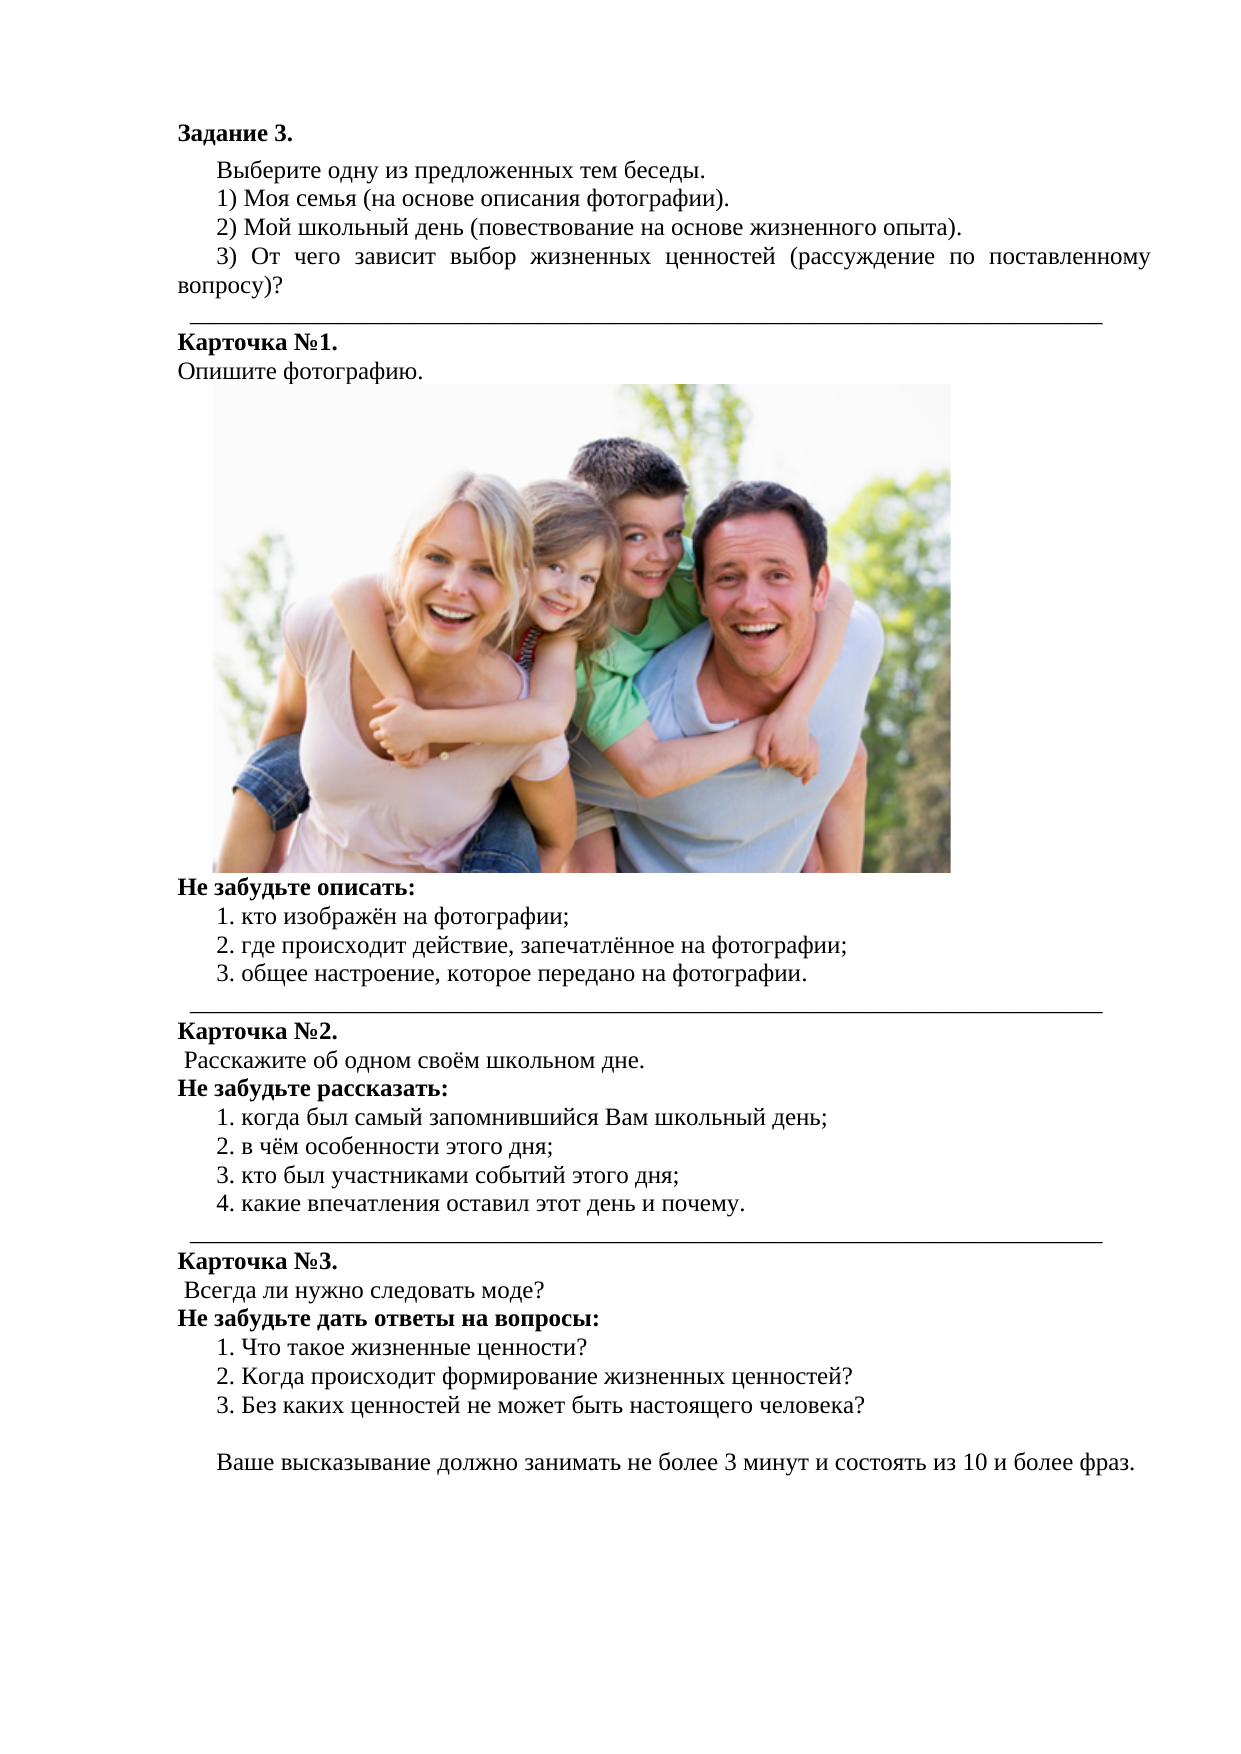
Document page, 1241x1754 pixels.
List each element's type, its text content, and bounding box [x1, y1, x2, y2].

text Опишите фотографию. [177, 356, 1152, 385]
text Расскажите об одном своём школьном дне. [177, 1045, 1152, 1073]
text Ваше высказывание должно занимать не более 3 минут и состоять из 10 и более фраз. [177, 1447, 1152, 1476]
text 3) От чего зависит выбор жизненных ценностей (рассуждение по поставленному вопросу)? [177, 241, 1152, 298]
text Карточка №1. [177, 327, 1152, 356]
text Выберите одну из предложенных тем беседы. [177, 155, 1152, 183]
text Не забудьте описать: [177, 872, 1152, 901]
text _________________________________________________________________________ [177, 298, 1152, 327]
text Карточка №2. [177, 1016, 1152, 1045]
text _________________________________________________________________________ [177, 1217, 1152, 1246]
text _________________________________________________________________________ [177, 987, 1152, 1016]
text 2. в чём особенности этого дня; [177, 1131, 1152, 1160]
text Задание 3. [177, 118, 1152, 147]
text 1. кто изображён на фотографии; [177, 901, 1152, 930]
text 4. какие впечатления оставил этот день и почему. [177, 1188, 1152, 1217]
text 1) Моя семья (на основе описания фотографии). [177, 183, 1152, 212]
text 3. Без каких ценностей не может быть настоящего человека? [177, 1390, 1152, 1418]
text 3. общее настроение, которое передано на фотографии. [177, 958, 1152, 987]
text 1. когда был самый запомнившийся Вам школьный день; [177, 1102, 1152, 1131]
text 1. Что такое жизненные ценности? [177, 1332, 1152, 1361]
text 3. кто был участниками событий этого дня; [177, 1160, 1152, 1188]
text Всегда ли нужно следовать моде? [177, 1275, 1152, 1303]
text 2. Когда происходит формирование жизненных ценностей? [177, 1361, 1152, 1390]
text 2. где происходит действие, запечатлённое на фотографии; [177, 930, 1152, 958]
picture [177, 384, 951, 873]
text Карточка №3. [177, 1246, 1152, 1275]
text Не забудьте рассказать: [177, 1073, 1152, 1102]
text 2) Мой школьный день (повествование на основе жизненного опыта). [177, 212, 1152, 241]
text Не забудьте дать ответы на вопросы: [177, 1303, 1152, 1332]
